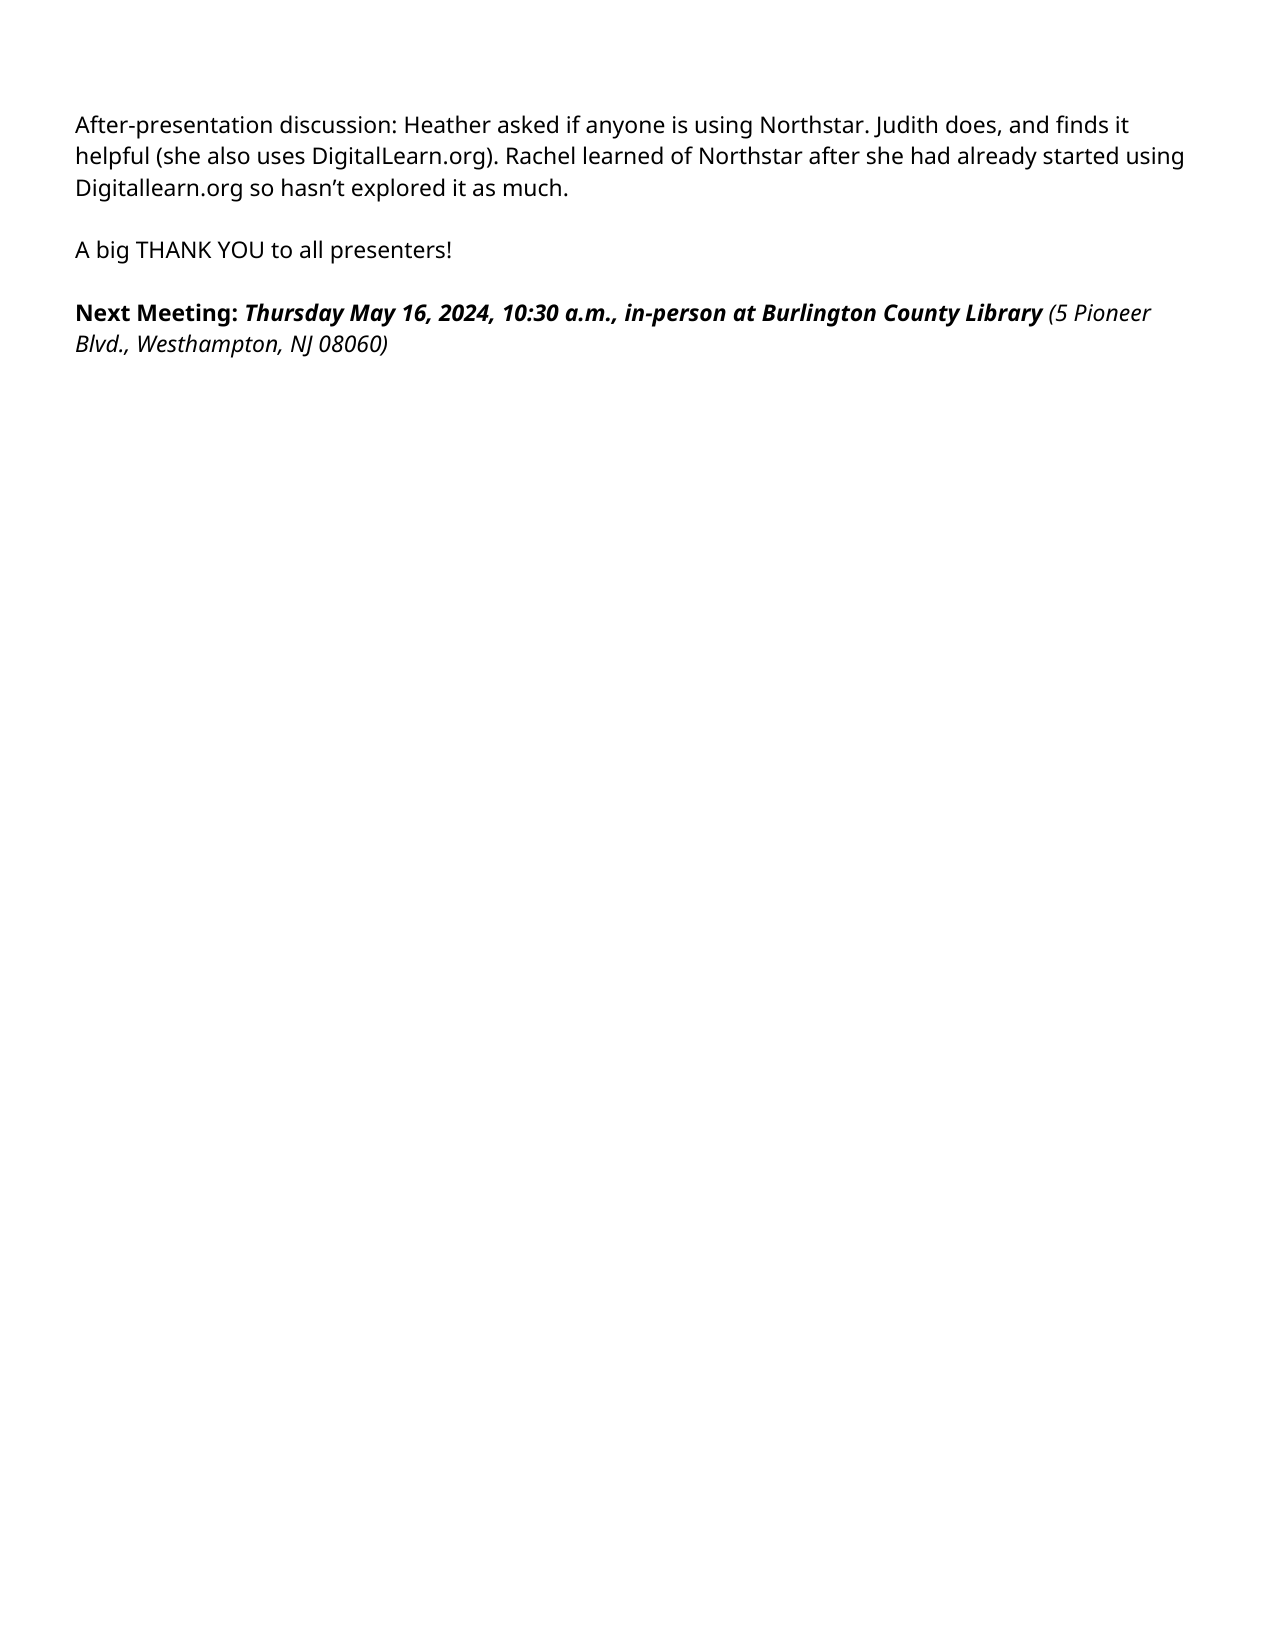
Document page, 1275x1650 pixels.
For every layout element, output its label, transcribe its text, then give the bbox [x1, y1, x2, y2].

text A big THANK YOU to all presenters! [75, 234, 1200, 265]
text After-presentation discussion: Heather asked if anyone is using Northstar. Judith does, and finds it helpful (she also uses DigitalLearn.org). Rachel learned of Northstar after she had already started using Digitallearn.org so hasn’t explored it as much. [75, 109, 1200, 203]
text Next Meeting: Thursday May 16, 2024, 10:30 a.m., in-person at Burlington County Library (5 Pioneer Blvd., Westhampton, NJ 08060) [75, 297, 1200, 359]
